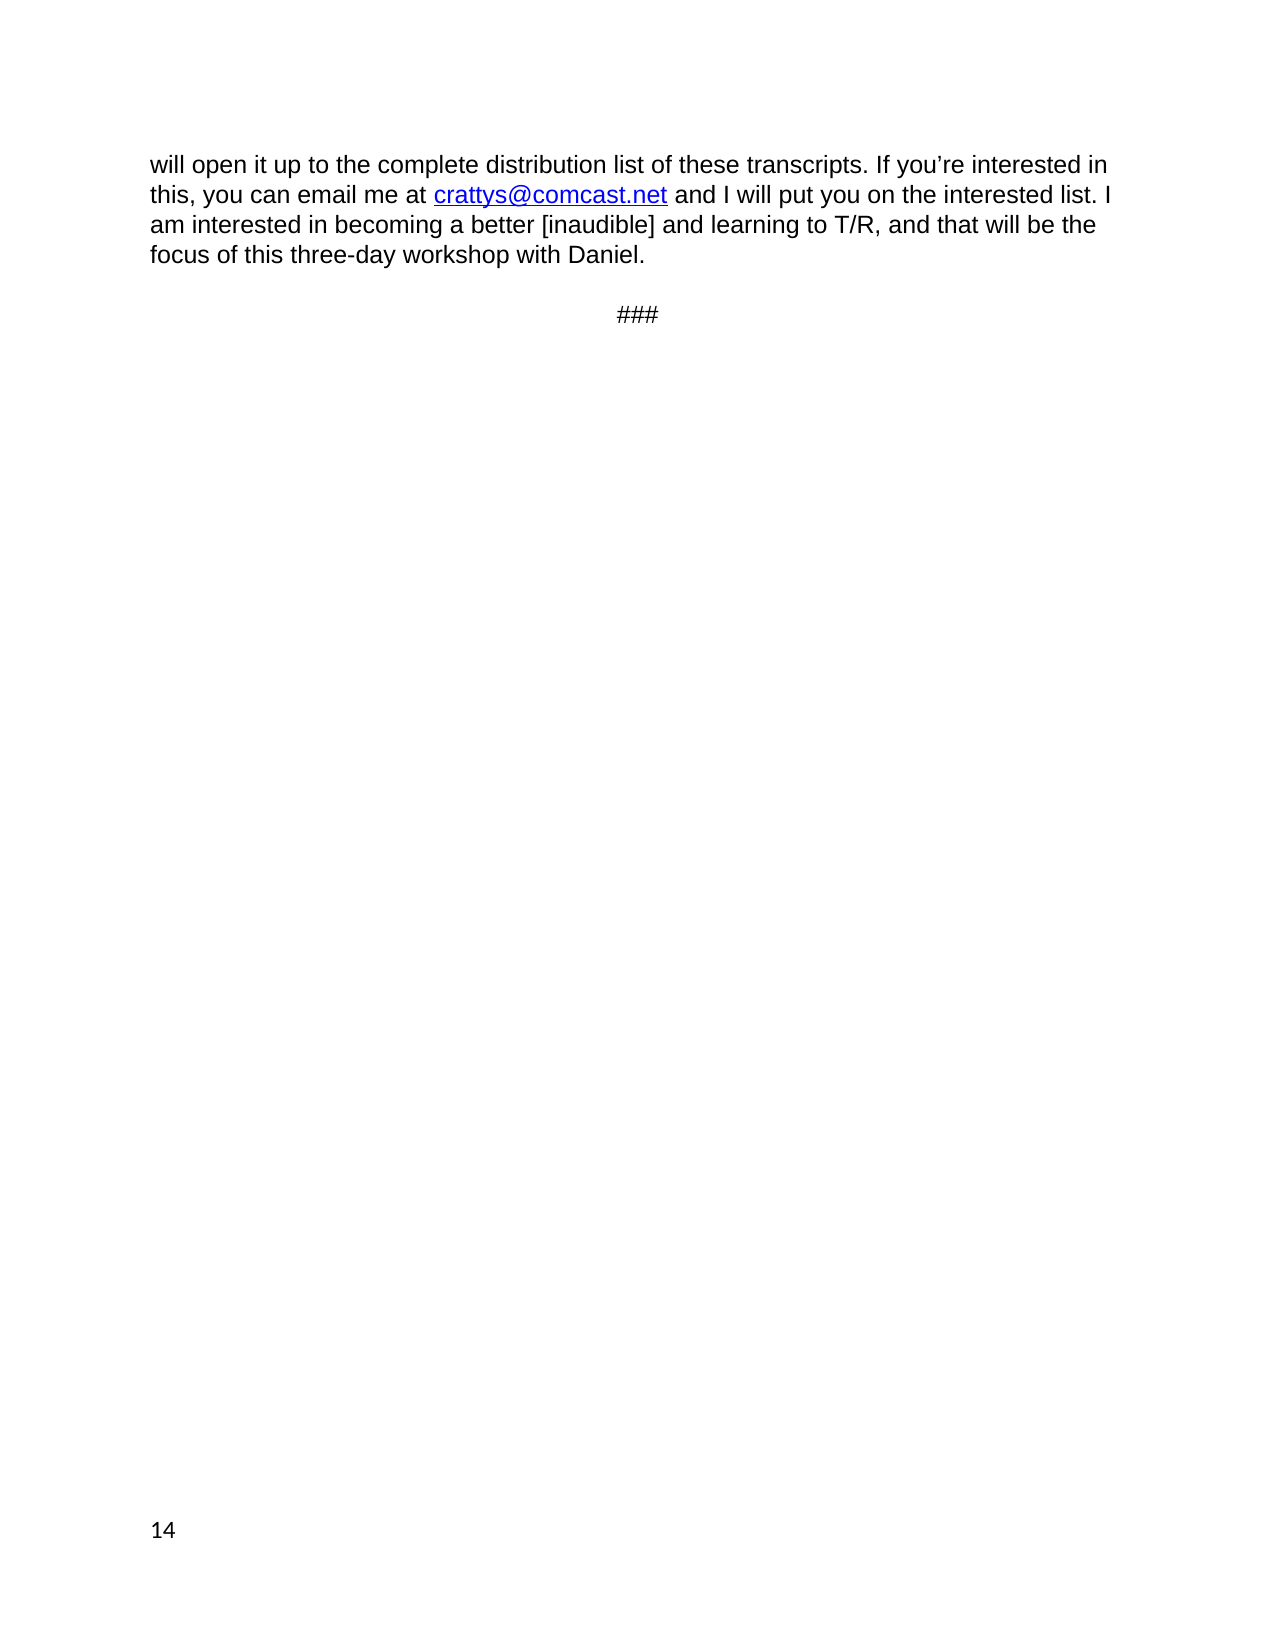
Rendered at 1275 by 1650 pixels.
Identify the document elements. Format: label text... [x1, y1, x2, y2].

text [150, 150, 1125, 269]
text ### [150, 301, 1125, 329]
